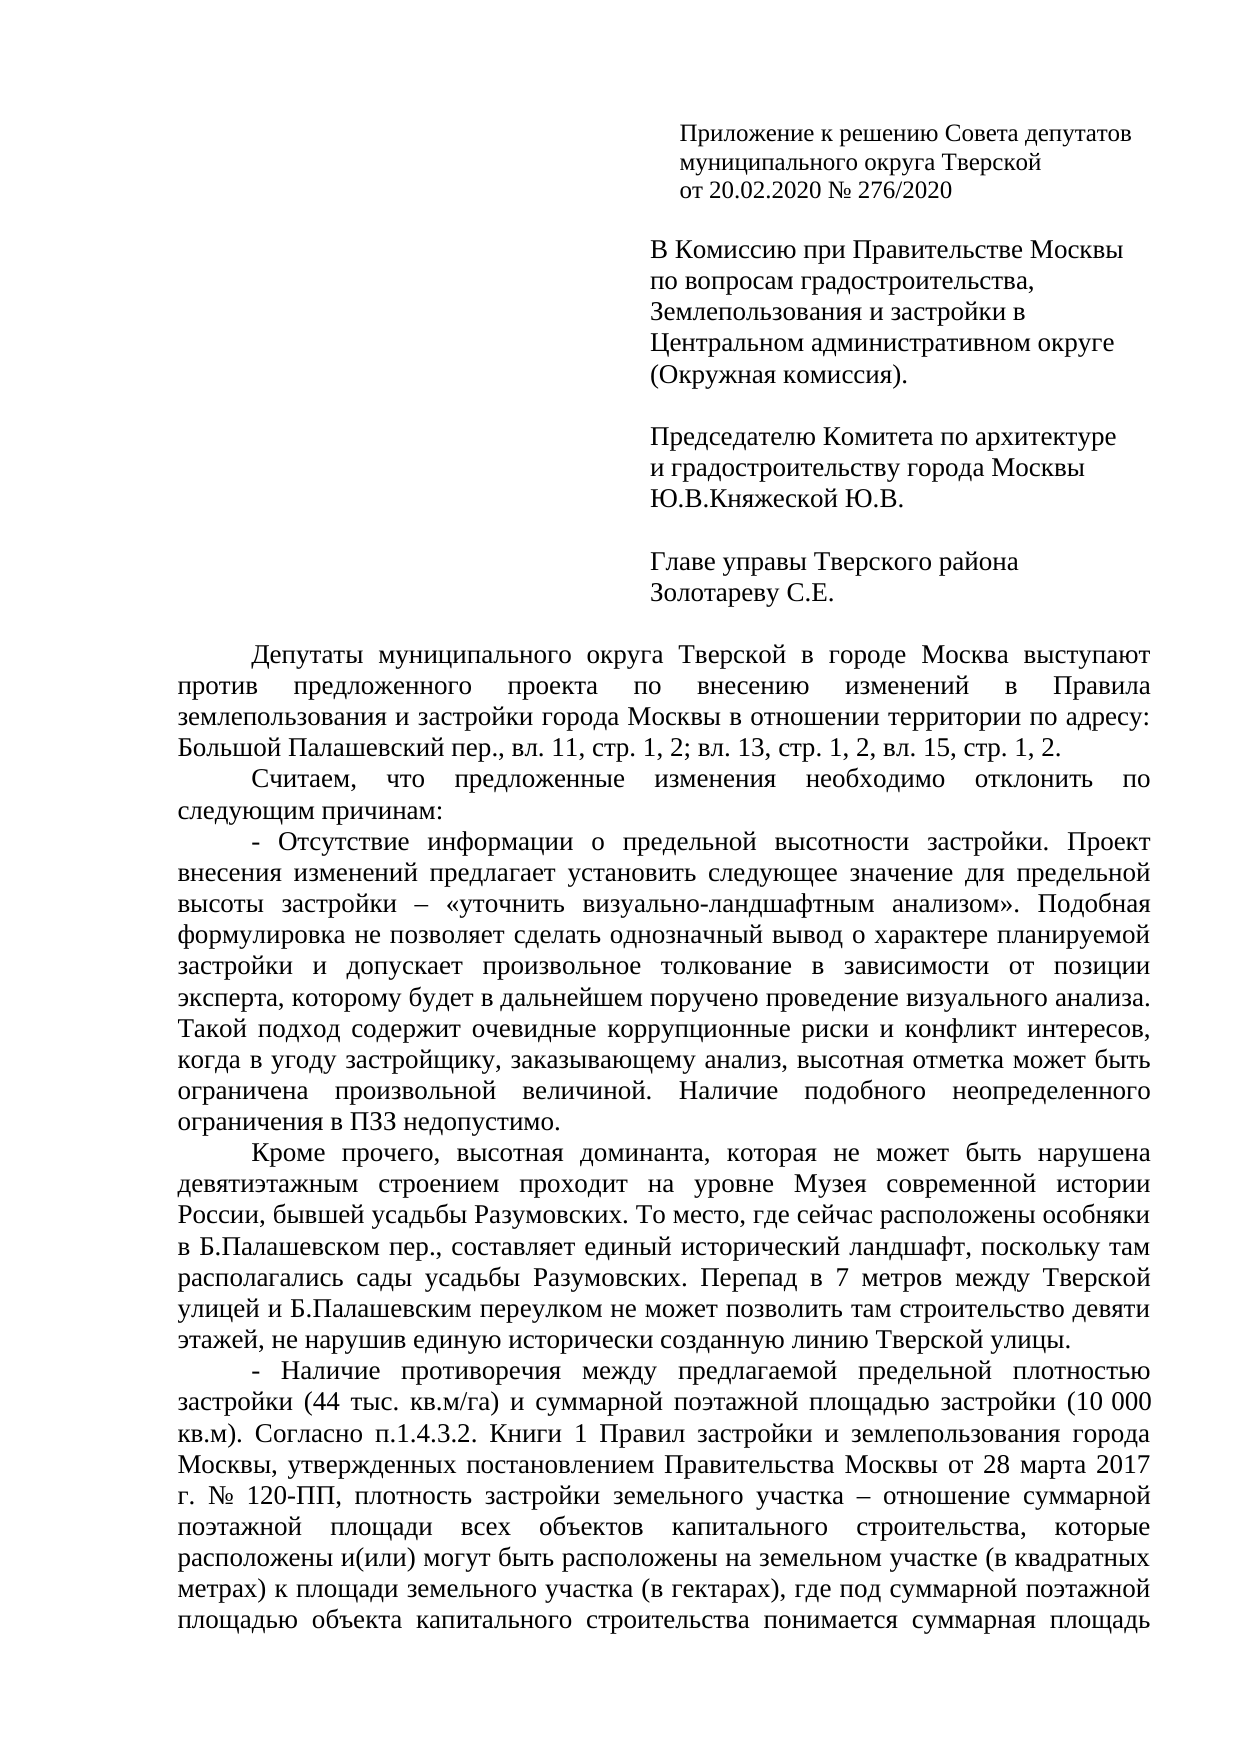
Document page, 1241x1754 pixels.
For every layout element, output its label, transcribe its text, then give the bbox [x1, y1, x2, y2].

text Золотареву С.Е. [650, 576, 1152, 607]
text Ю.В.Княжеской Ю.В. [650, 482, 1152, 513]
text - Отсутствие информации о предельной высотности застройки. Проект внесения изменений предлагает установить следующее значение для предельной высоты застройки – «уточнить визуально-ландшафтным анализом». Подобная формулировка не позволяет сделать однозначный вывод о характере планируемой застройки и допускает произвольное толкование в зависимости от позиции эксперта, которому будет в дальнейшем поручено проведение визуального анализа. Такой подход содержит очевидные коррупционные риски и конфликт интересов, когда в угоду застройщику, заказывающему анализ, высотная отметка может быть ограничена произвольной величиной. Наличие подобного неопределенного ограничения в ПЗЗ недопустимо. [177, 825, 1152, 1136]
text от 20.02.2020 № 276/2020 [679, 176, 1152, 204]
text Депутаты муниципального округа Тверской в городе Москва выступают против предложенного проекта по внесению изменений в Правила землепользования и застройки города Москвы в отношении территории по адресу: Большой Палашевский пер., вл. 11, стр. 1, 2; вл. 13, стр. 1, 2, вл. 15, стр. 1, 2. [177, 638, 1152, 763]
text Кроме прочего, высотная доминанта, которая не может быть нарушена девятиэтажным строением проходит на уровне Музея современной истории России, бывшей усадьбы Разумовских. То место, где сейчас расположены особняки в Б.Палашевском пер., составляет единый исторический ландшафт, поскольку там располагались сады усадьбы Разумовских. Перепад в 7 метров между Тверской улицей и Б.Палашевским переулком не может позволить там строительство девяти этажей, не нарушив единую исторически созданную линию Тверской улицы. [177, 1136, 1152, 1354]
text Землепользования и застройки в Центральном административном округе (Окружная комиссия). [650, 295, 1152, 389]
text Главе управы Тверского района [650, 544, 1152, 576]
subtitle Председателю Комитета по архитектуре и градостроительству города Москвы [650, 420, 1152, 482]
text Приложение к решению Совета депутатов муниципального округа Тверской [679, 118, 1152, 176]
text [177, 1354, 1152, 1635]
text В Комиссию при Правительстве Москвы по вопросам градостроительства, [650, 233, 1152, 295]
text Считаем, что предложенные изменения необходимо отклонить по следующим причинам: [177, 763, 1152, 825]
